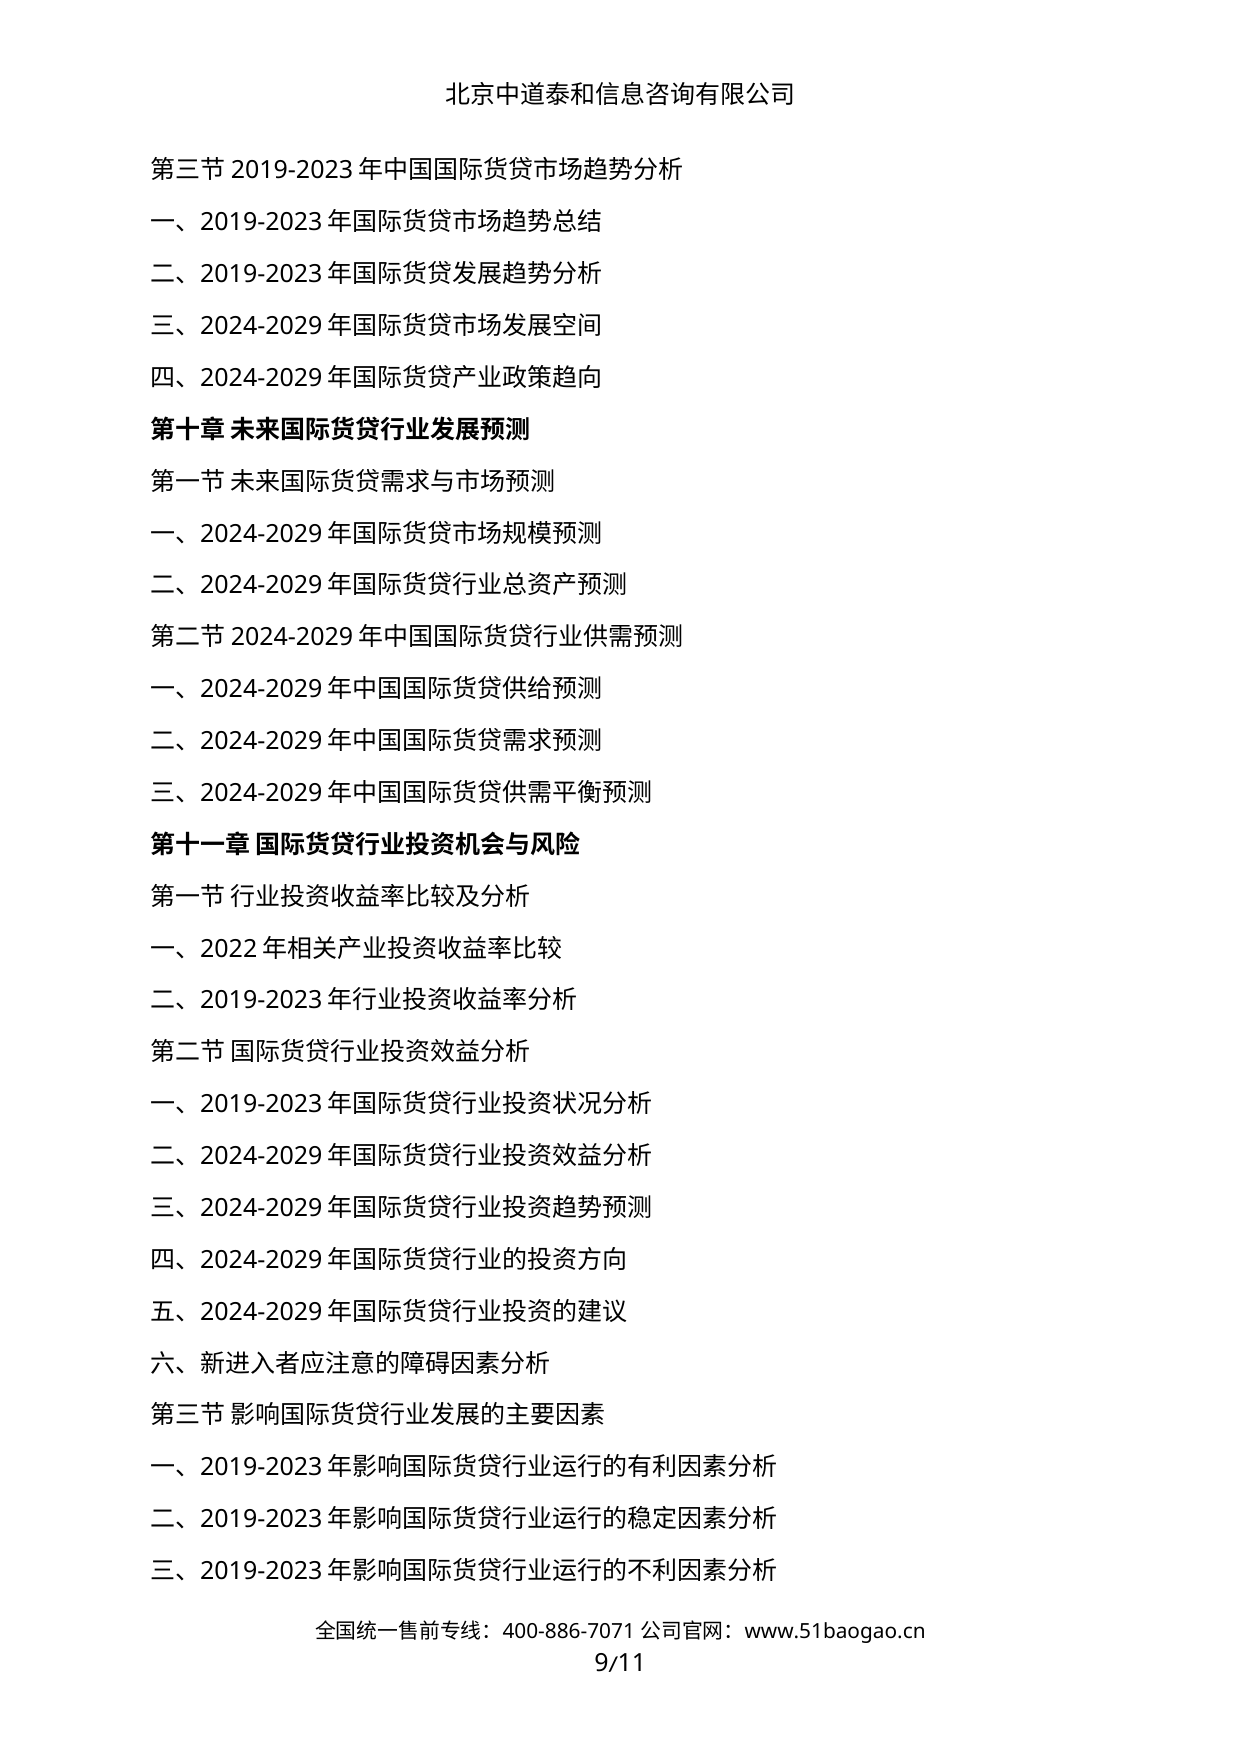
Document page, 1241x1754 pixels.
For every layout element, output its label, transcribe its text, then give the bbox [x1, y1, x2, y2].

text 三、2024-2029年国际货贷行业投资趋势预测 [150, 1187, 1090, 1224]
text 五、2024-2029年国际货贷行业投资的建议 [150, 1291, 1090, 1327]
text 第十一章 国际货贷行业投资机会与风险 [150, 824, 1090, 861]
text 第二节 国际货贷行业投资效益分析 [150, 1032, 1090, 1068]
text 第三节 影响国际货贷行业发展的主要因素 [150, 1395, 1090, 1431]
text 三、2024-2029年国际货贷市场发展空间 [150, 306, 1090, 342]
text 二、2019-2023年行业投资收益率分析 [150, 980, 1090, 1016]
text 第三节 2019-2023年中国国际货贷市场趋势分析 [150, 150, 1090, 186]
text 一、2019-2023年国际货贷市场趋势总结 [150, 202, 1090, 238]
text 二、2024-2029年国际货贷行业总资产预测 [150, 565, 1090, 601]
text 第一节 未来国际货贷需求与市场预测 [150, 461, 1090, 497]
text 第一节 行业投资收益率比较及分析 [150, 876, 1090, 912]
text 二、2024-2029年中国国际货贷需求预测 [150, 721, 1090, 757]
text 一、2019-2023年影响国际货贷行业运行的有利因素分析 [150, 1447, 1090, 1483]
text 三、2019-2023年影响国际货贷行业运行的不利因素分析 [150, 1551, 1090, 1587]
text 第二节 2024-2029年中国国际货贷行业供需预测 [150, 617, 1090, 653]
text 一、2024-2029年中国国际货贷供给预测 [150, 669, 1090, 705]
text 四、2024-2029年国际货贷行业的投资方向 [150, 1239, 1090, 1276]
text 一、2024-2029年国际货贷市场规模预测 [150, 513, 1090, 549]
text 一、2019-2023年国际货贷行业投资状况分析 [150, 1084, 1090, 1120]
text 六、新进入者应注意的障碍因素分析 [150, 1343, 1090, 1379]
text 二、2019-2023年影响国际货贷行业运行的稳定因素分析 [150, 1499, 1090, 1535]
text 二、2019-2023年国际货贷发展趋势分析 [150, 254, 1090, 290]
text 四、2024-2029年国际货贷产业政策趋向 [150, 357, 1090, 394]
text 二、2024-2029年国际货贷行业投资效益分析 [150, 1136, 1090, 1172]
text 第十章 未来国际货贷行业发展预测 [150, 409, 1090, 446]
text 三、2024-2029年中国国际货贷供需平衡预测 [150, 772, 1090, 809]
text 一、2022年相关产业投资收益率比较 [150, 928, 1090, 964]
